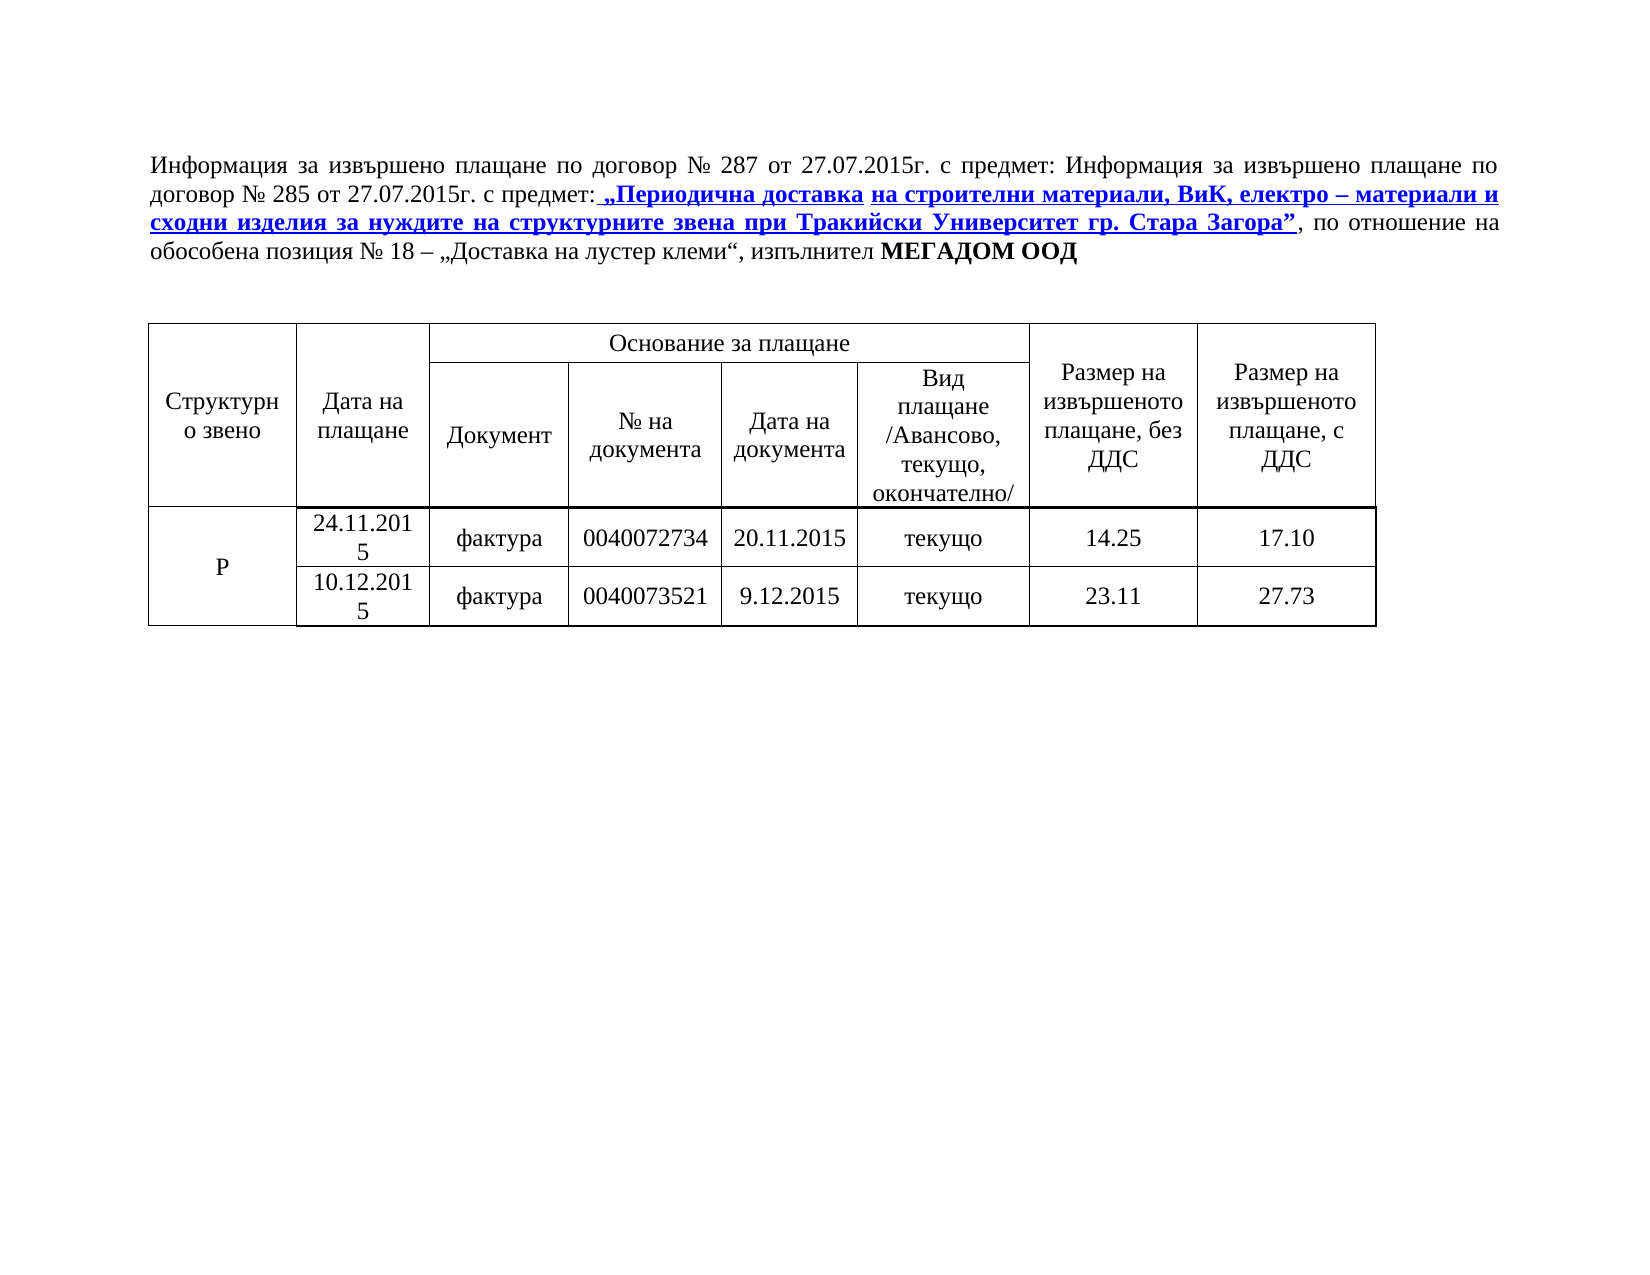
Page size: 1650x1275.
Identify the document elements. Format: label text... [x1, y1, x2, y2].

table_cell 27.73 [1198, 567, 1375, 624]
table_cell текущо [858, 509, 1029, 566]
table_cell 0040072734 [569, 509, 721, 566]
table_header Размер на извършеното плащане, с ДДС [1198, 324, 1375, 506]
table_cell 17.10 [1198, 509, 1375, 566]
table_cell текущо [858, 567, 1029, 624]
table_header Основание за плащане [430, 324, 1029, 362]
table_cell 14.25 [1030, 509, 1197, 566]
table_cell Дата на документа [722, 363, 857, 506]
table_cell Вид плащане /Авансово, текущо, окончателно/ [858, 363, 1029, 506]
table_cell 20.11.2015 [722, 509, 857, 566]
table_header Дата на плащане [297, 324, 429, 506]
table_cell № на документа [569, 363, 721, 506]
table_cell 23.11 [1030, 567, 1197, 624]
table_cell 10.12.2015 [297, 567, 429, 624]
text Информация за извършено плащане по договор № 287 от 27.07.2015г. с предмет: Информация за извършено плащане по договор № 285 от 27.07.2015г. с предмет: „Периодична доставка на строителни материали, ВиК, електро – материали и сходни изделия за нуждите на структурните звена при Тракийски Университет гр. Стара Загора”, по отношение на обособена позиция № 18 – „Доставка на лустер клеми“, изпълнител МЕГАДОМ ООД [150, 150, 1500, 265]
table_cell 9.12.2015 [722, 567, 857, 624]
table_header Размер на извършеното плащане, без ДДС [1030, 324, 1197, 506]
table_cell Р [149, 507, 296, 624]
table_header Структурно звено [149, 324, 296, 506]
table_cell фактура [430, 509, 568, 566]
table_cell 24.11.2015 [297, 509, 429, 566]
table_cell 0040073521 [569, 567, 721, 624]
table_cell фактура [430, 567, 568, 624]
table_cell Документ [430, 363, 568, 506]
